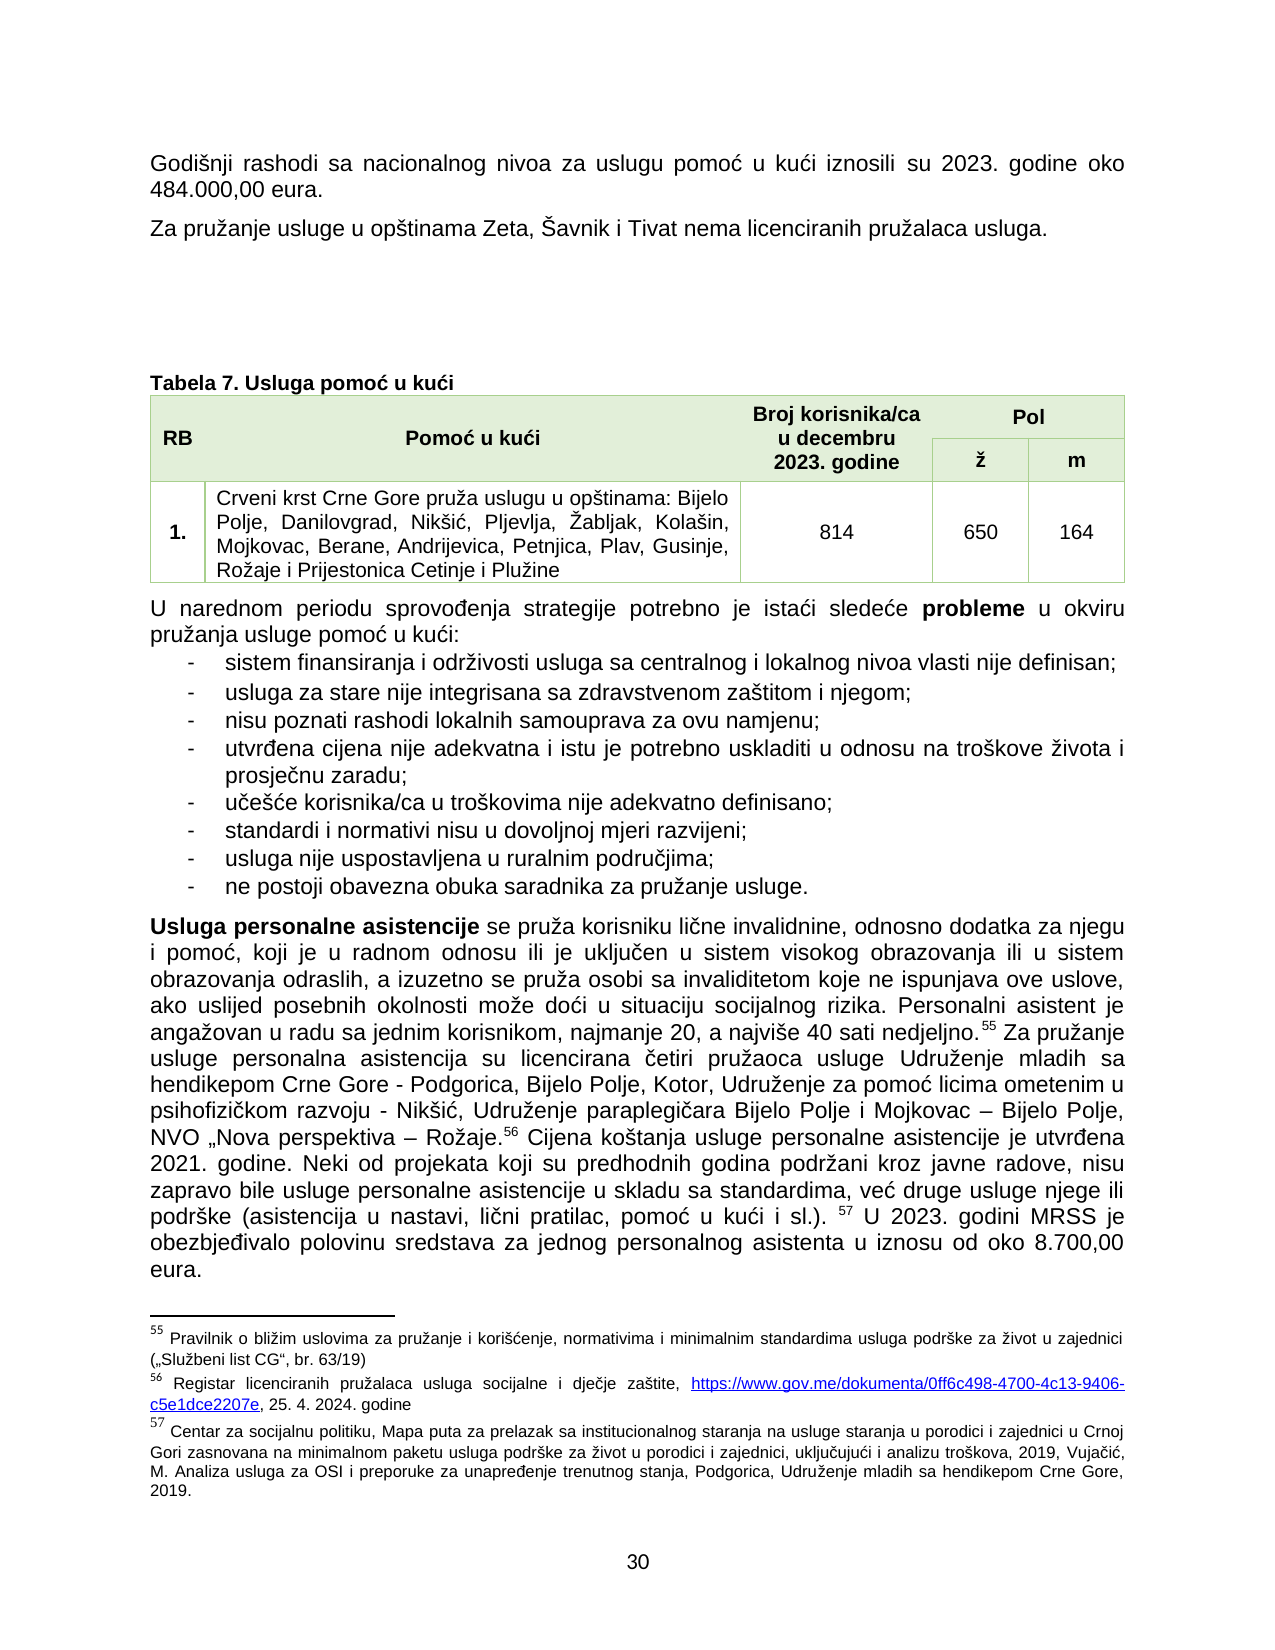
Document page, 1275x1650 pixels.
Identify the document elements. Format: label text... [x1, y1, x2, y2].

text Godišnji rashodi sa nacionalnog nivoa za uslugu pomoć u kući iznosili su 2023. godine oko 484.000,00 eura. [150, 150, 1125, 203]
text Za pružanje usluge u opštinama Zeta, Šavnik i Tivat nema licenciranih pružalaca usluga. [150, 215, 1125, 242]
table_cell ž [933, 439, 1028, 481]
list učešće korisnika/ca u troškovima nije adekvatno definisano; [187, 788, 1125, 816]
table_header RB [151, 396, 205, 481]
table_header Pol [933, 396, 1124, 438]
table_header Pomoć u kući [205, 396, 741, 481]
list nisu poznati rashodi lokalnih samouprava za ovu namjenu; [187, 706, 1125, 734]
list standardi i normativi nisu u dovoljnoj mjeri razvijeni; [187, 816, 1125, 844]
table_cell Crveni krst Crne Gore pruža uslugu u opštinama: Bijelo Polje, Danilovgrad, Nikšić, Pljevlja, Žabljak, Kolašin, Mojkovac, Berane, Andrijevica, Petnjica, Plav, Gusinje, Rožaje i Prijestonica Cetinje i Plužine [206, 482, 740, 582]
table_header Broj korisnika/ca u decembru 2023. godine [741, 396, 933, 481]
table_cell 650 [933, 482, 1028, 582]
text Tabela 7. Usluga pomoć u kući [150, 371, 1125, 394]
list usluga nije uspostavljena u ruralnim područjima; [187, 844, 1125, 872]
table_cell 164 [1029, 482, 1124, 582]
table_cell 1. [151, 482, 204, 582]
list utvrđena cijena nije adekvatna i istu je potrebno uskladiti u odnosu na troškove života i prosječnu zaradu; [187, 734, 1125, 788]
list sistem finansiranja i održivosti usluga sa centralnog i lokalnog nivoa vlasti nije definisan; [187, 648, 1125, 676]
list usluga za stare nije integrisana sa zdravstvenom zaštitom i njegom; [187, 678, 1125, 706]
list ne postoji obavezna obuka saradnika za pružanje usluge. [187, 872, 1125, 901]
table_cell m [1029, 439, 1124, 481]
text Usluga personalne asistencije se pruža korisniku lične invalidnine, odnosno dodatka za njegu i pomoć, koji je u radnom odnosu ili je uključen u sistem visokog obrazovanja ili u sistem obrazovanja odraslih, a izuzetno se pruža osobi sa invaliditetom koje ne ispunjava ove uslove, ako uslijed posebnih okolnosti može doći u situaciju socijalnog rizika. Personalni asistent je angažovan u radu sa jednim korisnikom, najmanje 20, a najviše 40 sati nedjeljno. Za pružanje usluge personalna asistencija su licencirana četiri pružaoca usluge Udruženje mladih sa hendikepom Crne Gore - Podgorica, Bijelo Polje, Kotor, Udruženje za pomoć licima ometenim u psihofizičkom razvoju - Nikšić, Udruženje paraplegičara Bijelo Polje i Mojkovac – Bijelo Polje, NVO „Nova perspektiva – Rožaje. Cijena koštanja usluge personalne asistencije je utvrđena 2021. godine. Neki od projekata koji su predhodnih godina podržani kroz javne radove, nisu zapravo bile usluge personalne asistencije u skladu sa standardima, već druge usluge njege ili podrške (asistencija u nastavi, lični pratilac, pomoć u kući i sl.). U 2023. godini MRSS je obezbjeđivalo polovinu sredstava za jednog personalnog asistenta u iznosu od oko 8.700,00 eura. [150, 913, 1125, 1282]
text U narednom periodu sprovođenja strategije potrebno je istaći sledeće probleme u okviru pružanja usluge pomoć u kući: [150, 595, 1125, 648]
table_cell 814 [741, 482, 932, 582]
